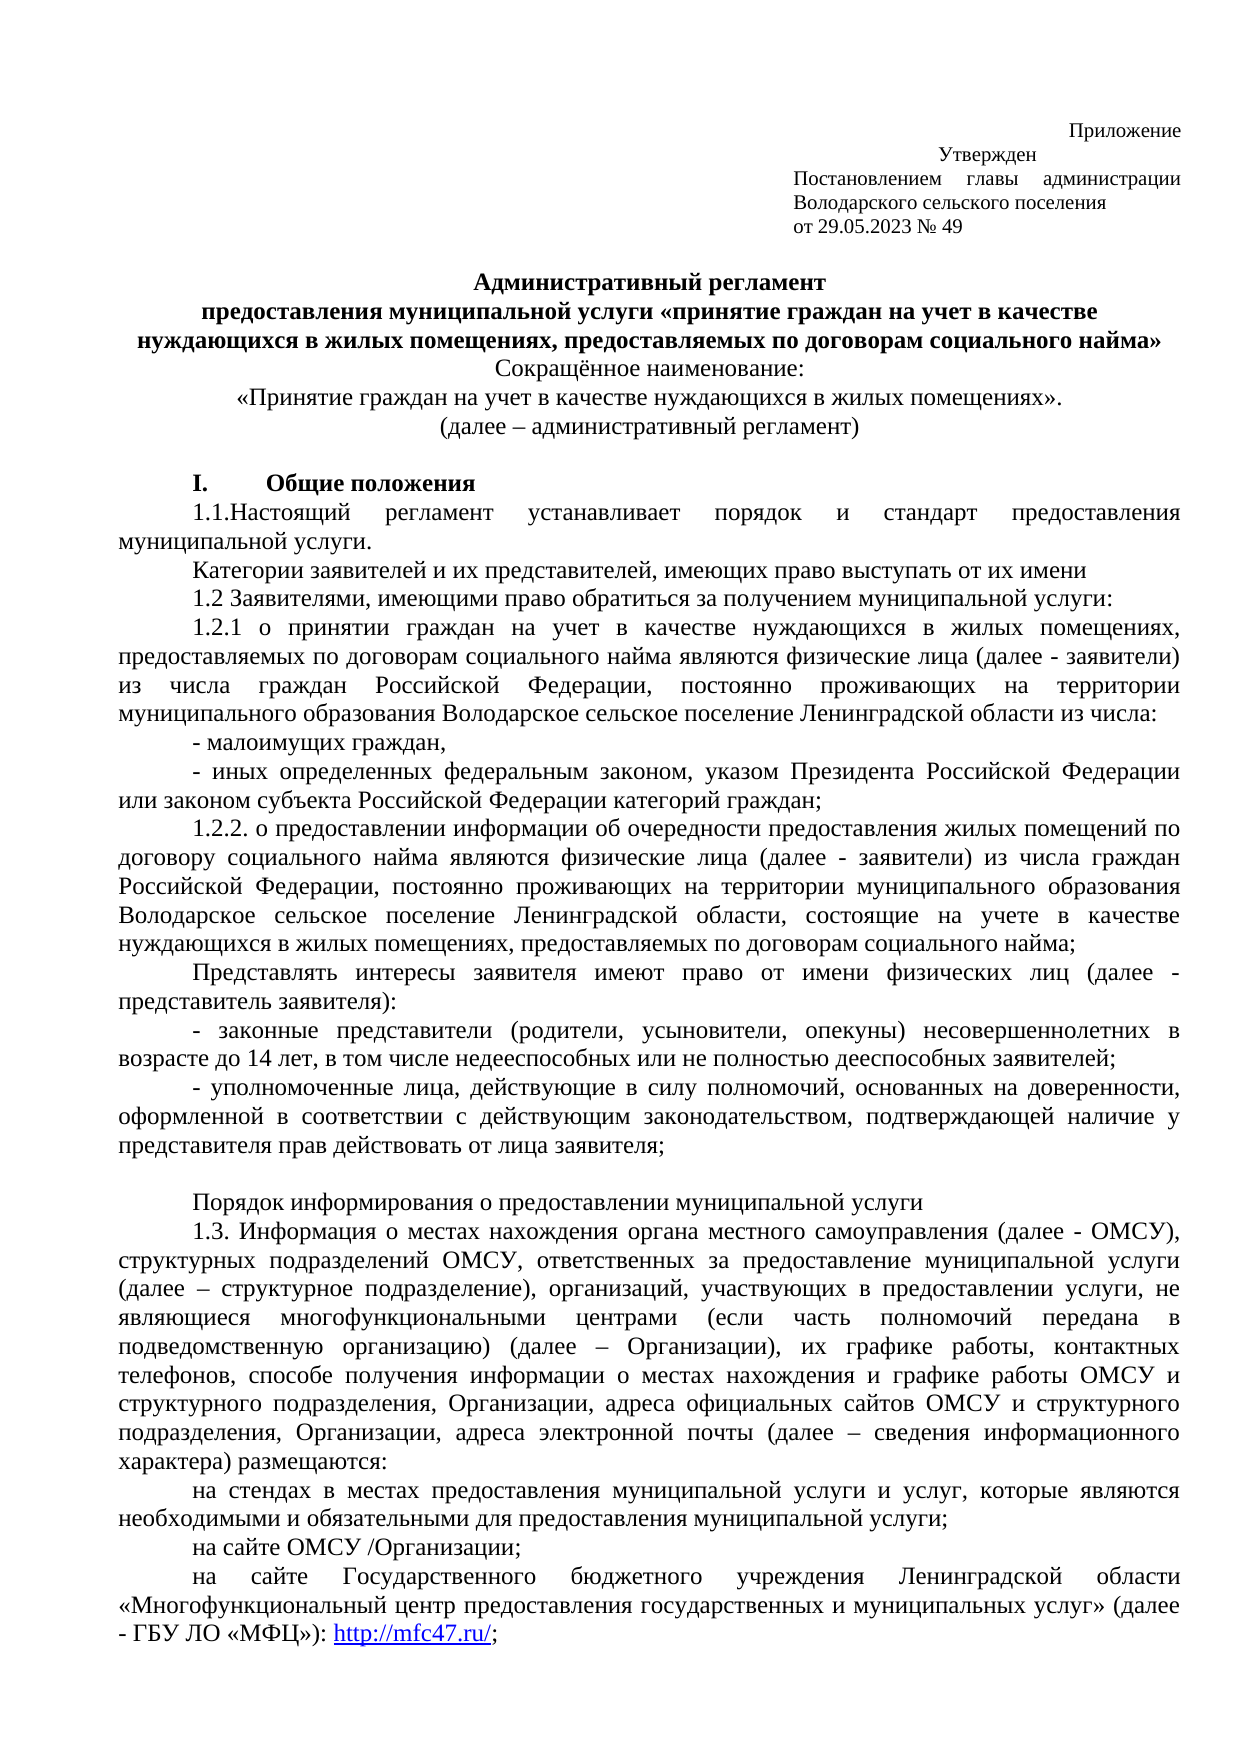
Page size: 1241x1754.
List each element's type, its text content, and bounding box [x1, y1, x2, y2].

text «Принятие граждан на учет в качестве нуждающихся в жилых помещениях». [118, 382, 1181, 411]
text от 29.05.2023 № 49 [793, 214, 1181, 238]
text - уполномоченные лица, действующие в силу полномочий, основанных на доверенности, оформленной в соответствии с действующим законодательством, подтверждающей наличие у представителя прав действовать от лица заявителя; [118, 1072, 1181, 1158]
text (далее – административный регламент) [118, 411, 1181, 440]
text Постановлением главы администрации Володарского сельского поселения [793, 166, 1181, 214]
text 1.1.Настоящий регламент устанавливает порядок и стандарт предоставления муниципальной услуги. [118, 497, 1181, 555]
text Порядок информирования о предоставлении муниципальной услуги [118, 1187, 1181, 1216]
text - малоимущих граждан, [118, 727, 1181, 756]
text - законные представители (родители, усыновители, опекуны) несовершеннолетних в возрасте до 14 лет, в том числе недееспособных или не полностью дееспособных заявителей; [118, 1015, 1181, 1072]
text предоставления муниципальной услуги «принятие граждан на учет в качестве нуждающихся в жилых помещениях, предоставляемых по договорам социального найма» [118, 296, 1181, 353]
text на стендах в местах предоставления муниципальной услуги и услуг, которые являются необходимыми и обязательными для предоставления муниципальной услуги; [118, 1475, 1181, 1532]
list Общие положения [118, 468, 1181, 497]
text Категории заявителей и их представителей, имеющих право выступать от их имени [118, 555, 1181, 583]
text Приложение [793, 118, 1181, 142]
text на сайте Государственного бюджетного учреждения Ленинградской области «Многофункциональный центр предоставления государственных и муниципальных услуг» (далее - ГБУ ЛО «МФЦ»): http://mfc47.ru/; [118, 1561, 1181, 1647]
text Сокращённое наименование: [118, 353, 1181, 382]
text Представлять интересы заявителя имеют право от имени физических лиц (далее - представитель заявителя): [118, 957, 1181, 1015]
text 1.2.1 о принятии граждан на учет в качестве нуждающихся в жилых помещениях, предоставляемых по договорам социального найма являются физические лица (далее - заявители) из числа граждан Российской Федерации, постоянно проживающих на территории муниципального образования Володарское сельское поселение Ленинградской области из числа: [118, 612, 1181, 727]
text - иных определенных федеральным законом, указом Президента Российской Федерации или законом субъекта Российской Федерации категорий граждан; [118, 756, 1181, 813]
text Утвержден [793, 142, 1181, 166]
text Административный регламент [118, 267, 1181, 296]
text 1.3. Информация о местах нахождения органа местного самоуправления (далее - ОМСУ), структурных подразделений ОМСУ, ответственных за предоставление муниципальной услуги (далее – структурное подразделение), организаций, участвующих в предоставлении услуги, не являющиеся многофункциональными центрами (если часть полномочий передана в подведомственную организацию) (далее – Организации), их графике работы, контактных телефонов, способе получения информации о местах нахождения и графике работы ОМСУ и структурного подразделения, Организации, адреса официальных сайтов ОМСУ и структурного подразделения, Организации, адреса электронной почты (далее – сведения информационного характера) размещаются: [118, 1216, 1181, 1475]
text на сайте ОМСУ /Организации; [118, 1532, 1181, 1561]
text 1.2 Заявителями, имеющими право обратиться за получением муниципальной услуги: [118, 583, 1181, 612]
text 1.2.2. о предоставлении информации об очередности предоставления жилых помещений по договору социального найма являются физические лица (далее - заявители) из числа граждан Российской Федерации, постоянно проживающих на территории муниципального образования Володарское сельское поселение Ленинградской области, состоящие на учете в качестве нуждающихся в жилых помещениях, предоставляемых по договорам социального найма; [118, 813, 1181, 957]
